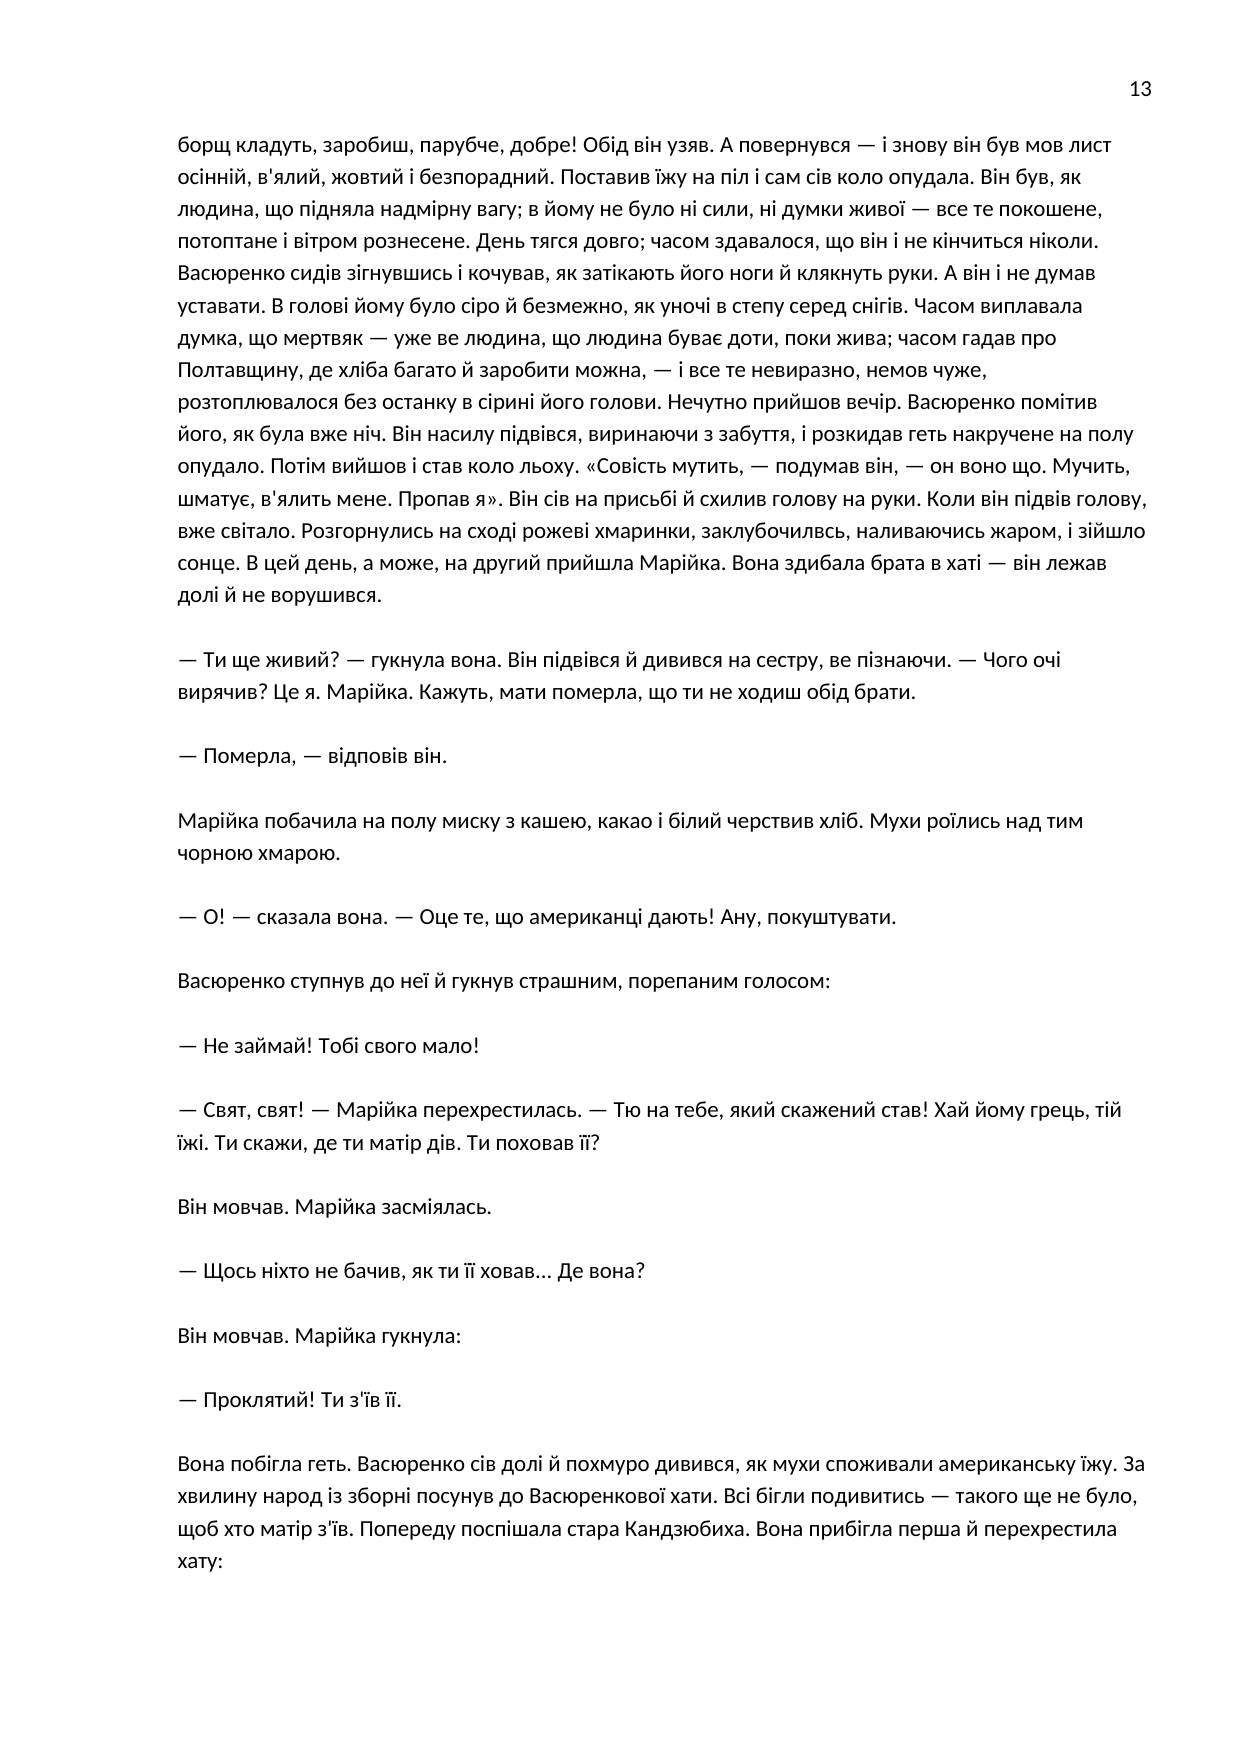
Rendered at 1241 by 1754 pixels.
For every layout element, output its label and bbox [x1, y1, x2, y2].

text [177, 130, 1152, 1606]
